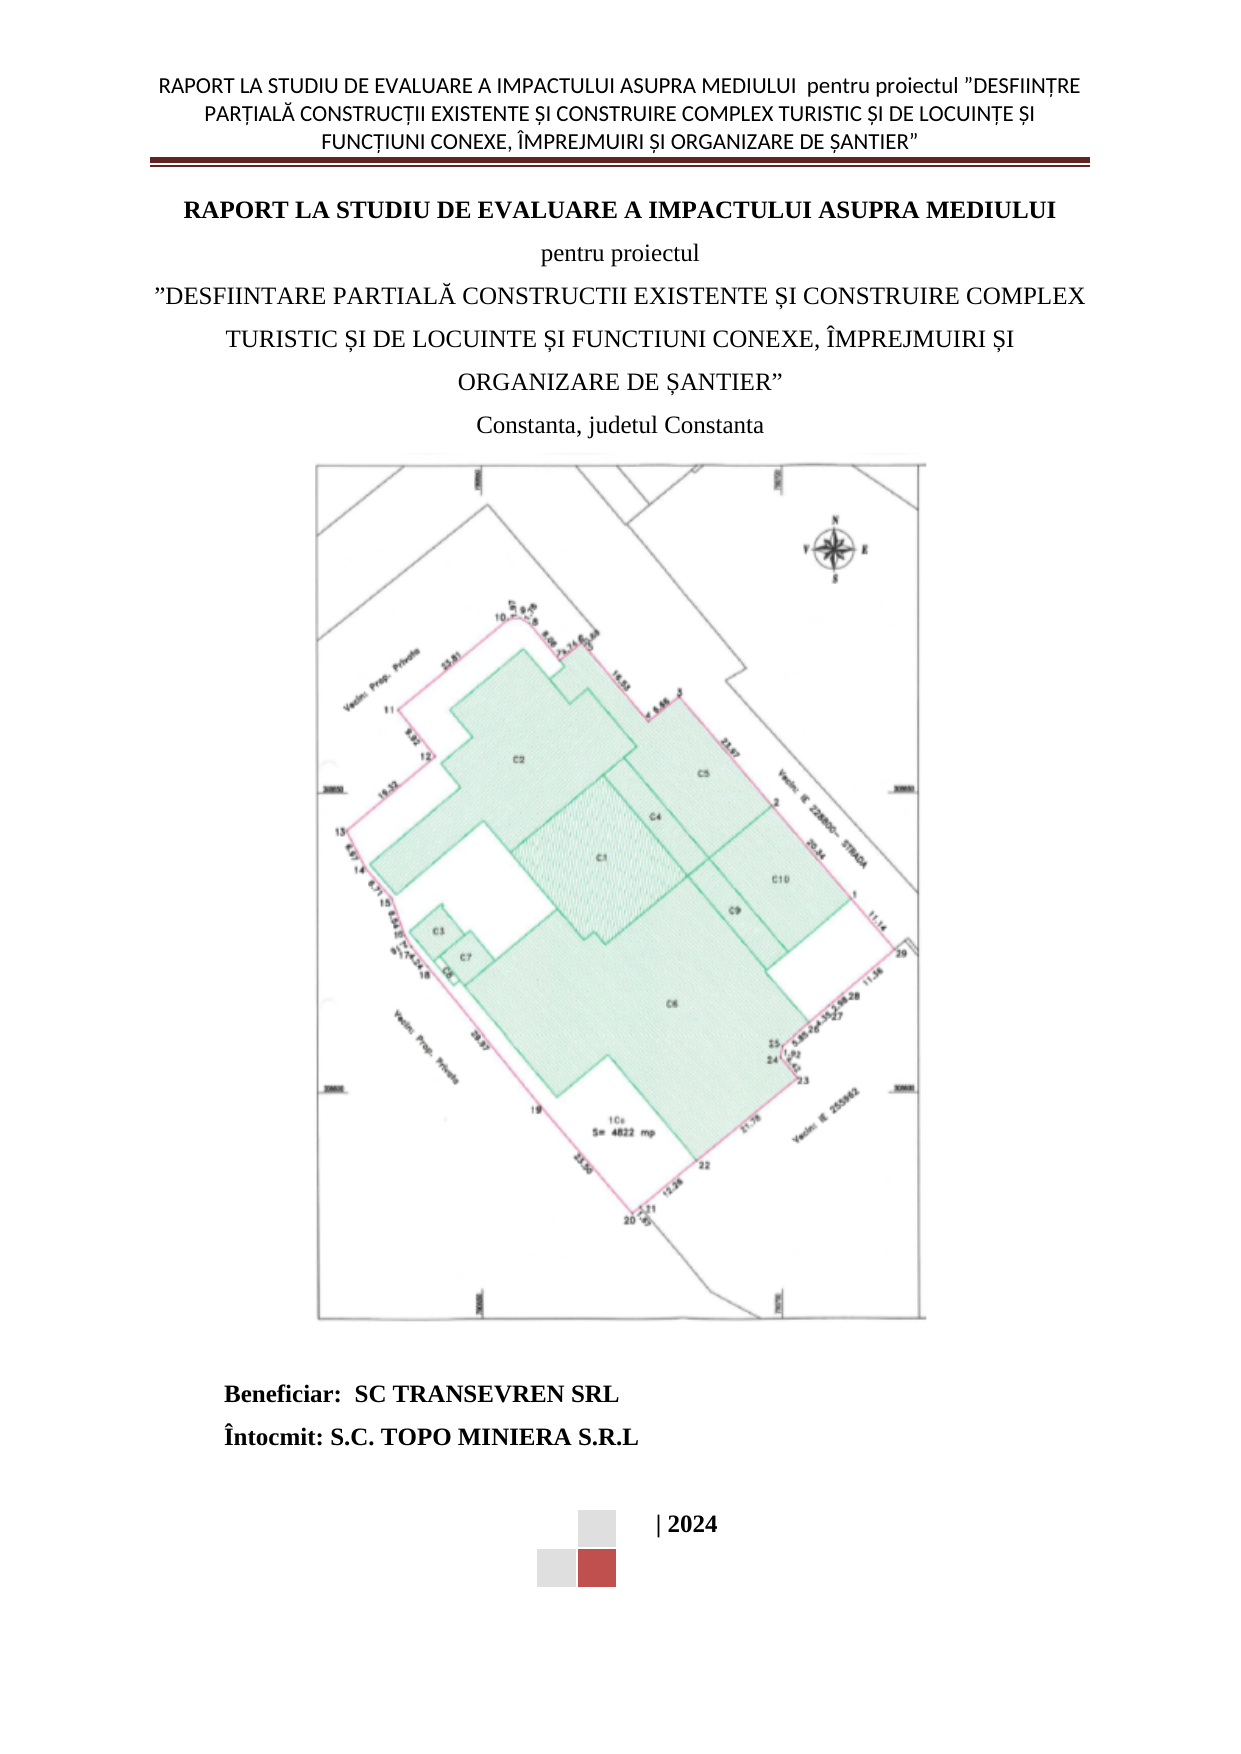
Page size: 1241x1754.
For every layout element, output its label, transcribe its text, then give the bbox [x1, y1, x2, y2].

text RAPORT LA STUDIU DE EVALUARE A IMPACTULUI ASUPRA MEDIULUI [150, 195, 1090, 223]
text ”DESFIINTARE PARTIALĂ CONSTRUCTII EXISTENTE ȘI CONSTRUIRE COMPLEX TURISTIC ȘI DE LOCUINTE ȘI FUNCTIUNI CONEXE, ÎMPREJMUIRI ȘI ORGANIZARE DE ȘANTIER” [150, 281, 1090, 396]
table_header [506, 1509, 612, 1588]
table_header | 2024 [612, 1509, 734, 1588]
picture [314, 453, 927, 1323]
text Beneficiar: SC TRANSEVREN SRL [150, 1379, 1090, 1408]
text Constanta, judetul Constanta [150, 410, 1090, 439]
text pentru proiectul [150, 238, 1090, 267]
text Întocmit: S.C. TOPO MINIERA S.R.L [150, 1422, 1090, 1451]
